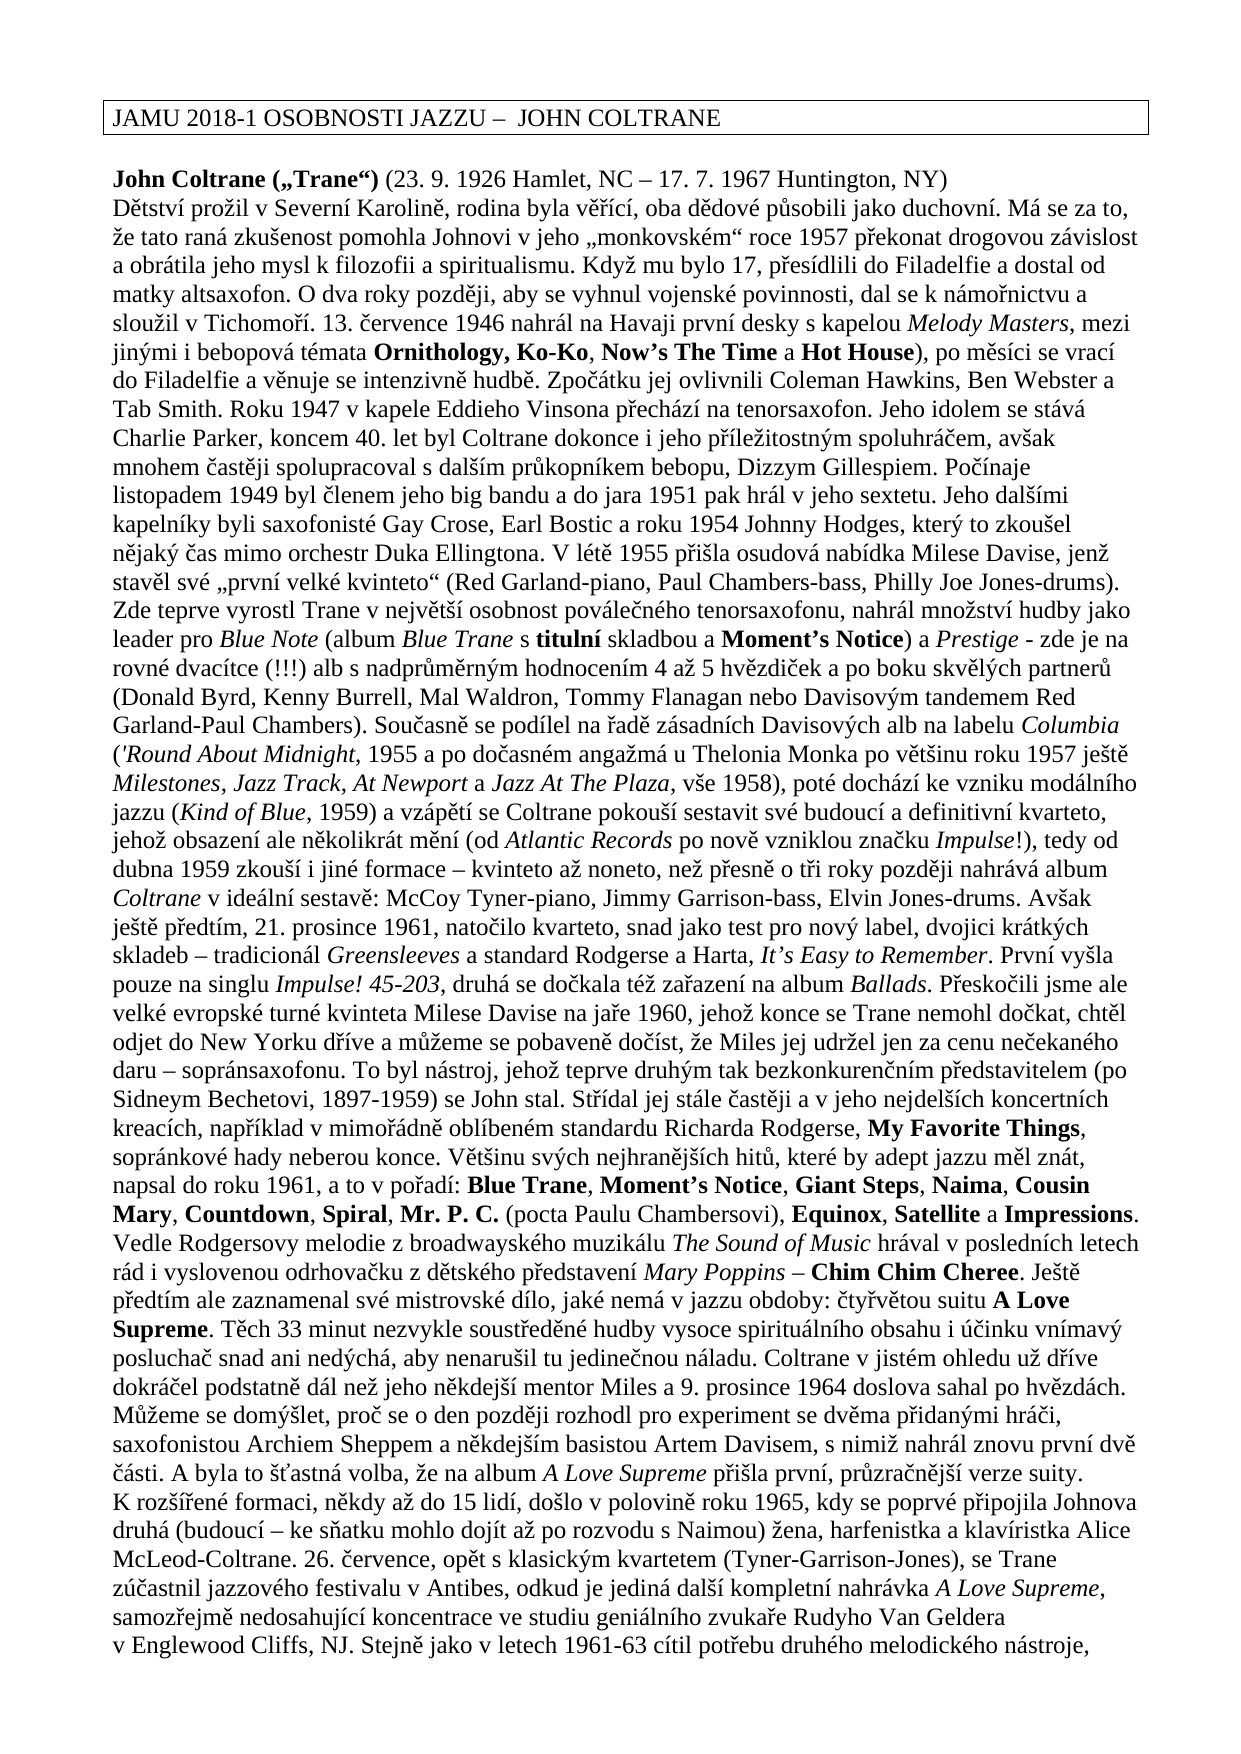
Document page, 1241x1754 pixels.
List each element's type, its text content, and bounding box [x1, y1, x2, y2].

text JAMU 2018-1 OSOBNOSTI JAZZU – JOHN COLTRANE [104, 101, 1148, 134]
text John Coltrane („Trane“) (23. 9. 1926 Hamlet, NC – 17. 7. 1967 Huntington, NY) [112, 164, 1140, 193]
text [112, 193, 1140, 1659]
